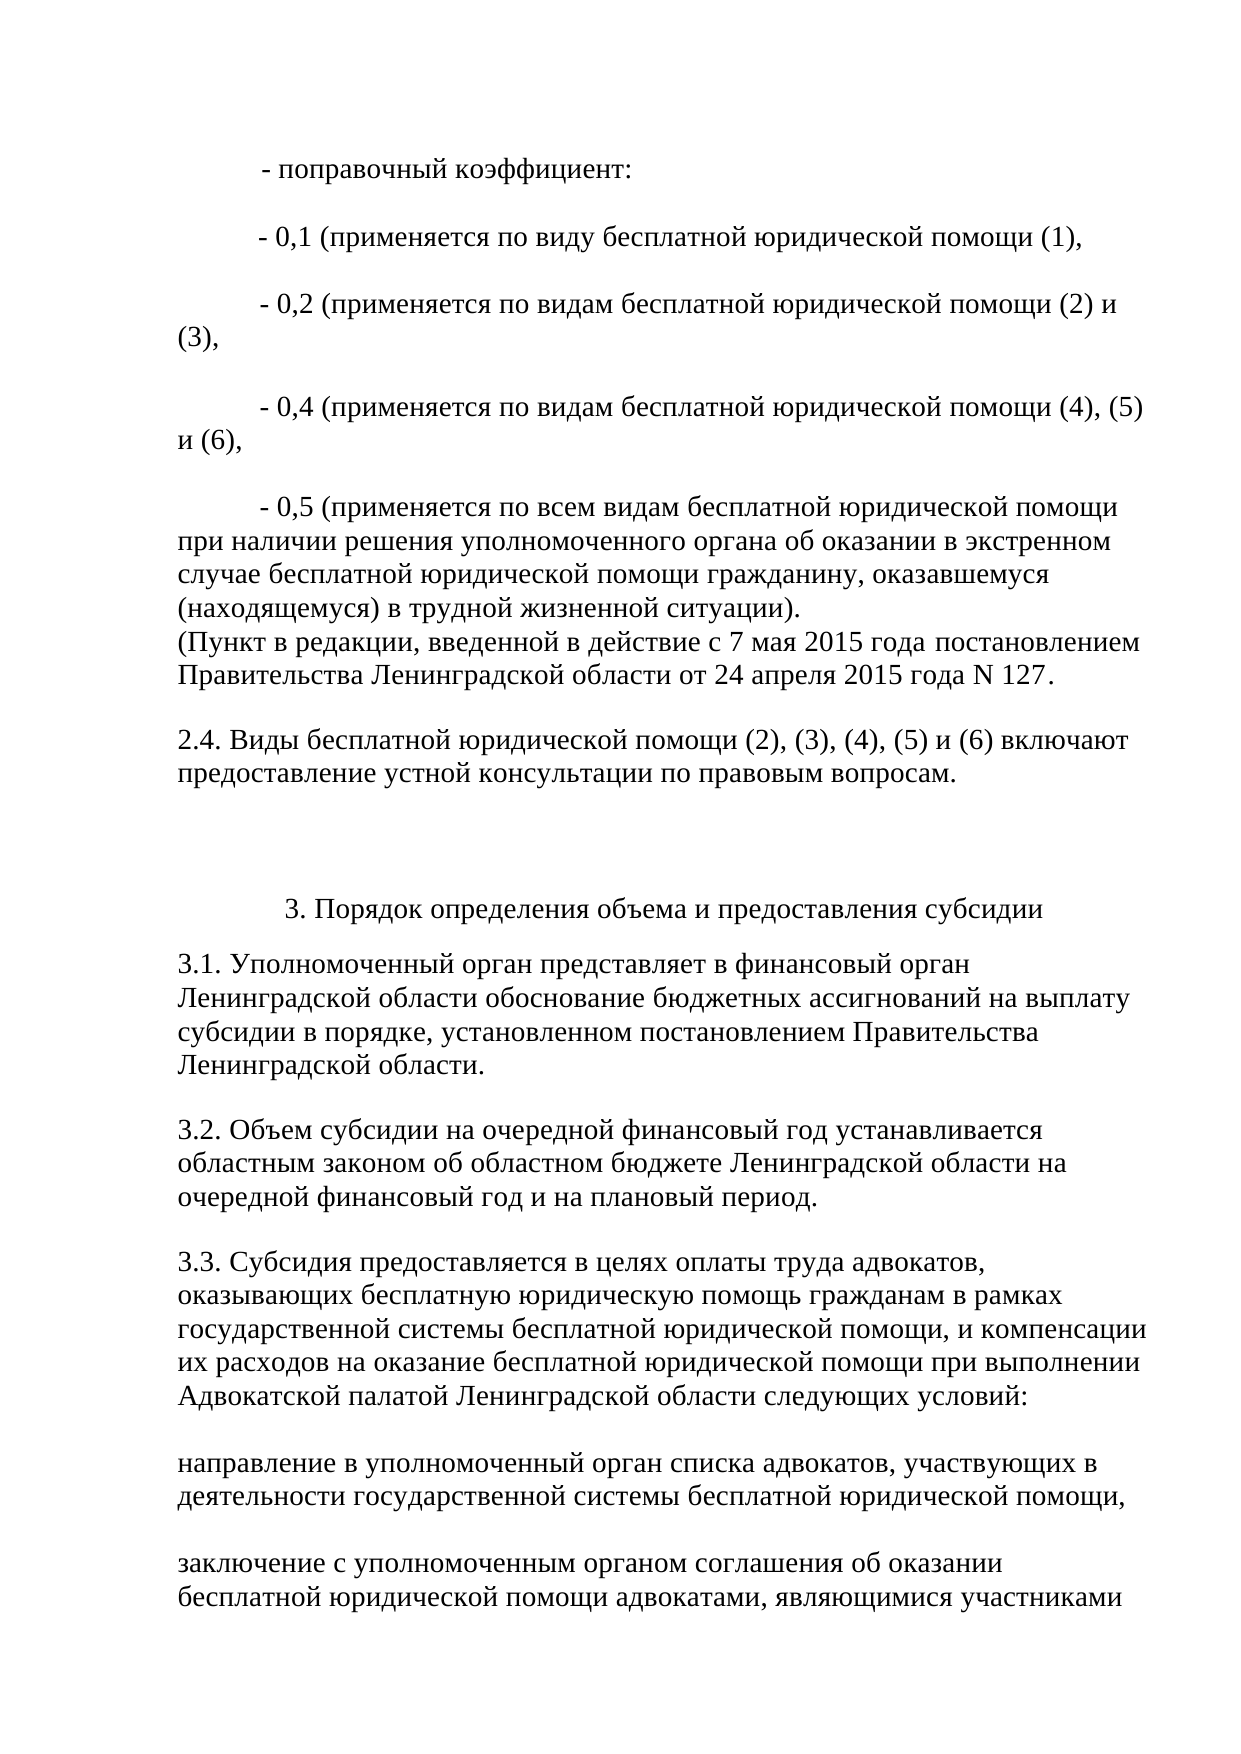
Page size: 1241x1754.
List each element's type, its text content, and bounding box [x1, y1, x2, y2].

text 2.4. Виды бесплатной юридической помощи (2), (3), (4), (5) и (6) включают предоставление устной консультации по правовым вопросам. [177, 722, 1152, 854]
subtitle 3. Порядок определения объема и предоставления субсидии [177, 891, 1152, 924]
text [177, 1244, 1152, 1613]
text 3.1. Уполномоченный орган представляет в финансовый орган Ленинградской области обоснование бюджетных ассигнований на выплату субсидии в порядке, установленном постановлением Правительства Ленинградской области. [177, 947, 1152, 1112]
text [177, 118, 1152, 722]
text 3.2. Объем субсидии на очередной финансовый год устанавливается областным законом об областном бюджете Ленинградской области на очередной финансовый год и на плановый период. [177, 1112, 1152, 1244]
